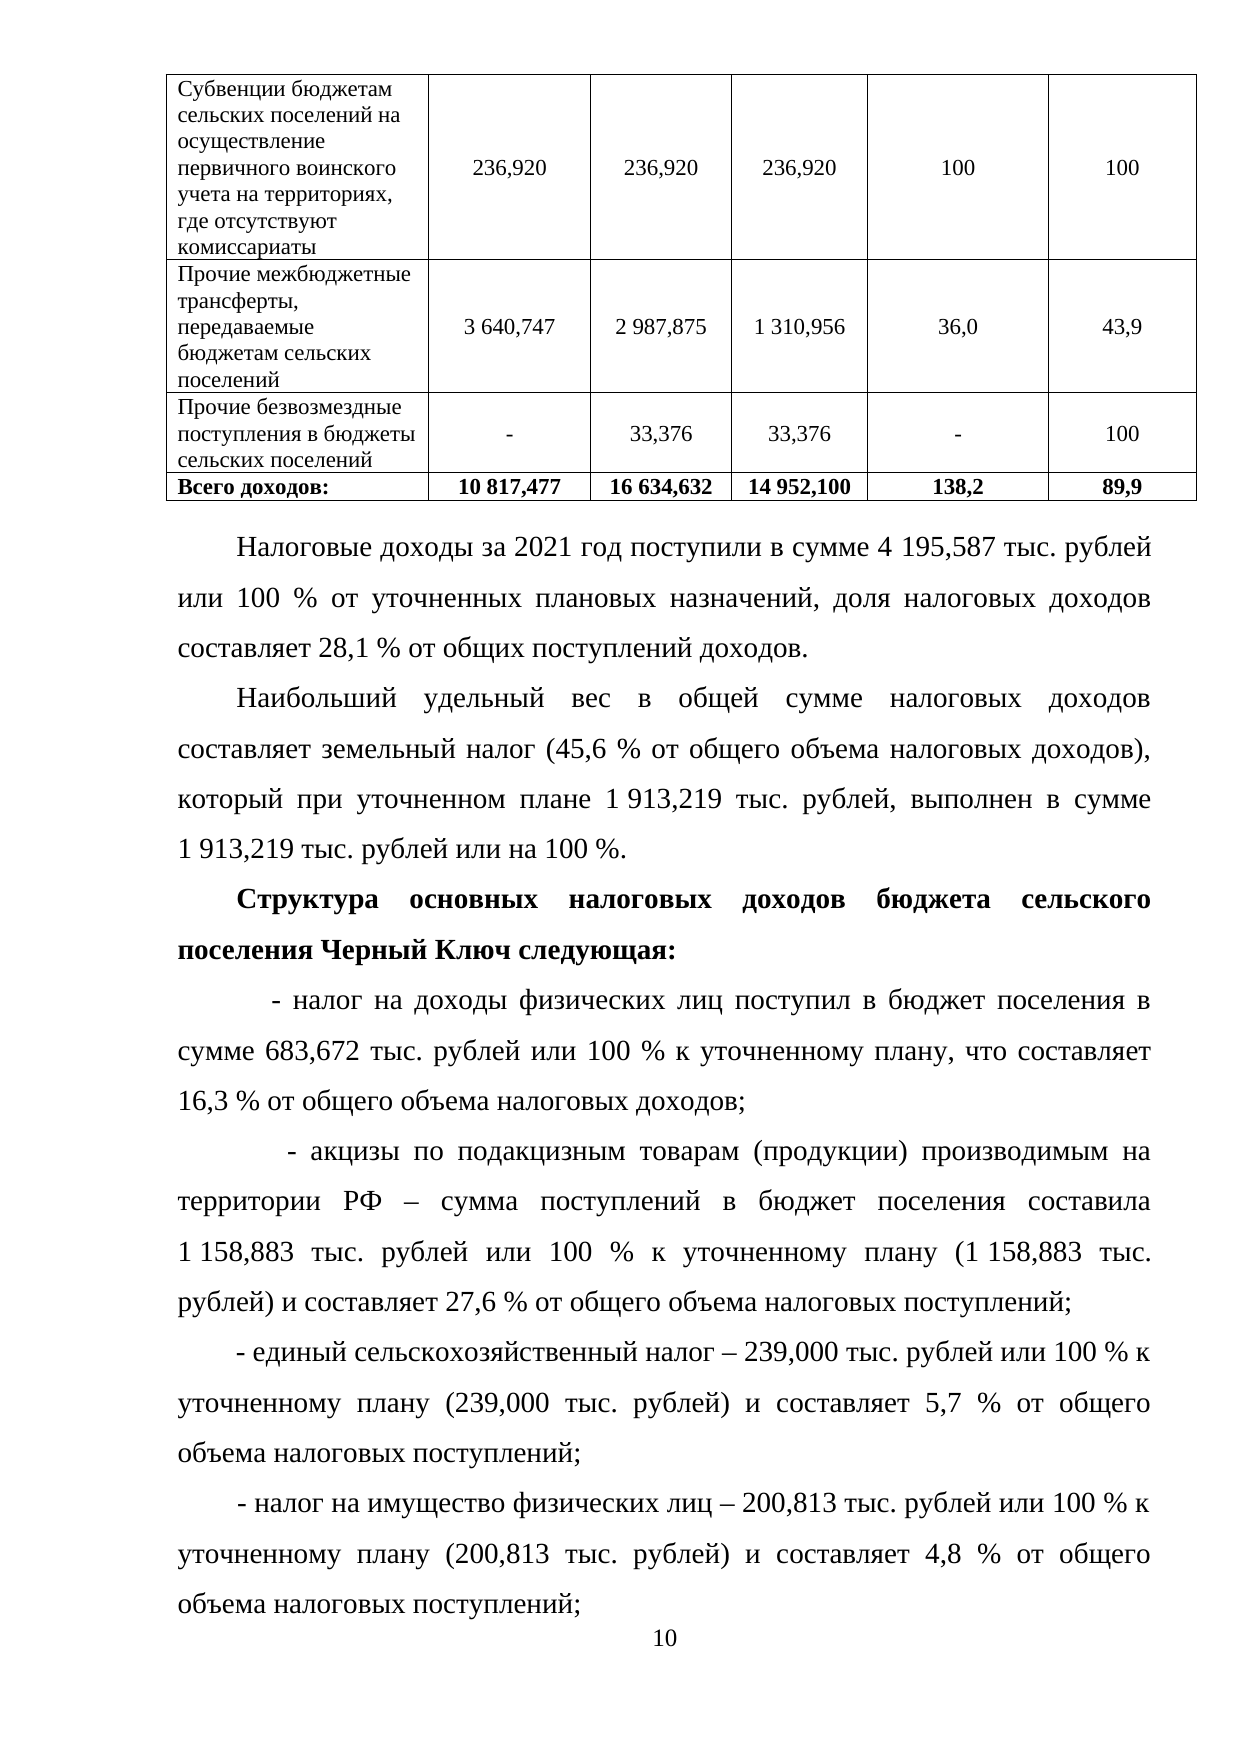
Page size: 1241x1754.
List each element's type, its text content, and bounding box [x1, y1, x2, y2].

table_cell Прочие безвозмездные поступления в бюджеты сельских поселений [167, 393, 428, 472]
table_cell 43,9 [1049, 260, 1196, 392]
table_cell 3 640,747 [429, 260, 590, 392]
table_cell 1 310,956 [732, 260, 867, 392]
table_cell 100 [868, 75, 1048, 259]
table_cell - [429, 393, 590, 472]
table_cell 36,0 [868, 260, 1048, 392]
table_cell - [868, 393, 1048, 472]
table_cell 100 [1049, 75, 1196, 259]
text - налог на доходы физических лиц поступил в бюджет поселения в сумме 683,672 тыс. рублей или 100 % к уточненному плану, что составляет 16,3 % от общего объема налоговых доходов; [177, 982, 1152, 1116]
table_cell 33,376 [732, 393, 867, 472]
table_cell 236,920 [732, 75, 867, 259]
text - налог на имущество физических лиц – 200,813 тыс. рублей или 100 % к уточненному плану (200,813 тыс. рублей) и составляет 4,8 % от общего объема налоговых поступлений; [177, 1485, 1152, 1619]
table_cell 2 987,875 [591, 260, 731, 392]
table_cell 33,376 [591, 393, 731, 472]
table_cell Прочие межбюджетные трансферты, передаваемые бюджетам сельских поселений [167, 260, 428, 392]
text Налоговые доходы за 2021 год поступили в сумме 4 195,587 тыс. рублей или 100 % от уточненных плановых назначений, доля налоговых доходов составляет 28,1 % от общих поступлений доходов. [177, 529, 1152, 664]
table_cell 89,9 [1049, 473, 1196, 500]
table_cell Всего доходов: [167, 473, 428, 500]
text Структура основных налоговых доходов бюджета сельского поселения Черный Ключ следующая: [177, 882, 1152, 966]
table_cell 16 634,632 [591, 473, 731, 500]
table_cell 100 [1049, 393, 1196, 472]
text Наибольший удельный вес в общей сумме налоговых доходов составляет земельный налог (45,6 % от общего объема налоговых доходов), который при уточненном плане 1 913,219 тыс. рублей, выполнен в сумме 1 913,219 тыс. рублей или на 100 %. [177, 680, 1152, 865]
text - единый сельскохозяйственный налог – 239,000 тыс. рублей или 100 % к уточненному плану (239,000 тыс. рублей) и составляет 5,7 % от общего объема налоговых поступлений; [177, 1334, 1152, 1469]
table_cell 10 817,477 [429, 473, 590, 500]
table_cell 236,920 [591, 75, 731, 259]
table_cell 236,920 [429, 75, 590, 259]
table_cell 14 952,100 [732, 473, 867, 500]
table_cell 138,2 [868, 473, 1048, 500]
text - акцизы по подакцизным товарам (продукции) производимым на территории РФ – сумма поступлений в бюджет поселения составила 1 158,883 тыс. рублей или 100 % к уточненному плану (1 158,883 тыс. рублей) и составляет 27,6 % от общего объема налоговых поступлений; [177, 1133, 1152, 1318]
table_cell Субвенции бюджетам сельских поселений на осуществление первичного воинского учета на территориях, где отсутствуют комиссариаты [167, 75, 428, 259]
